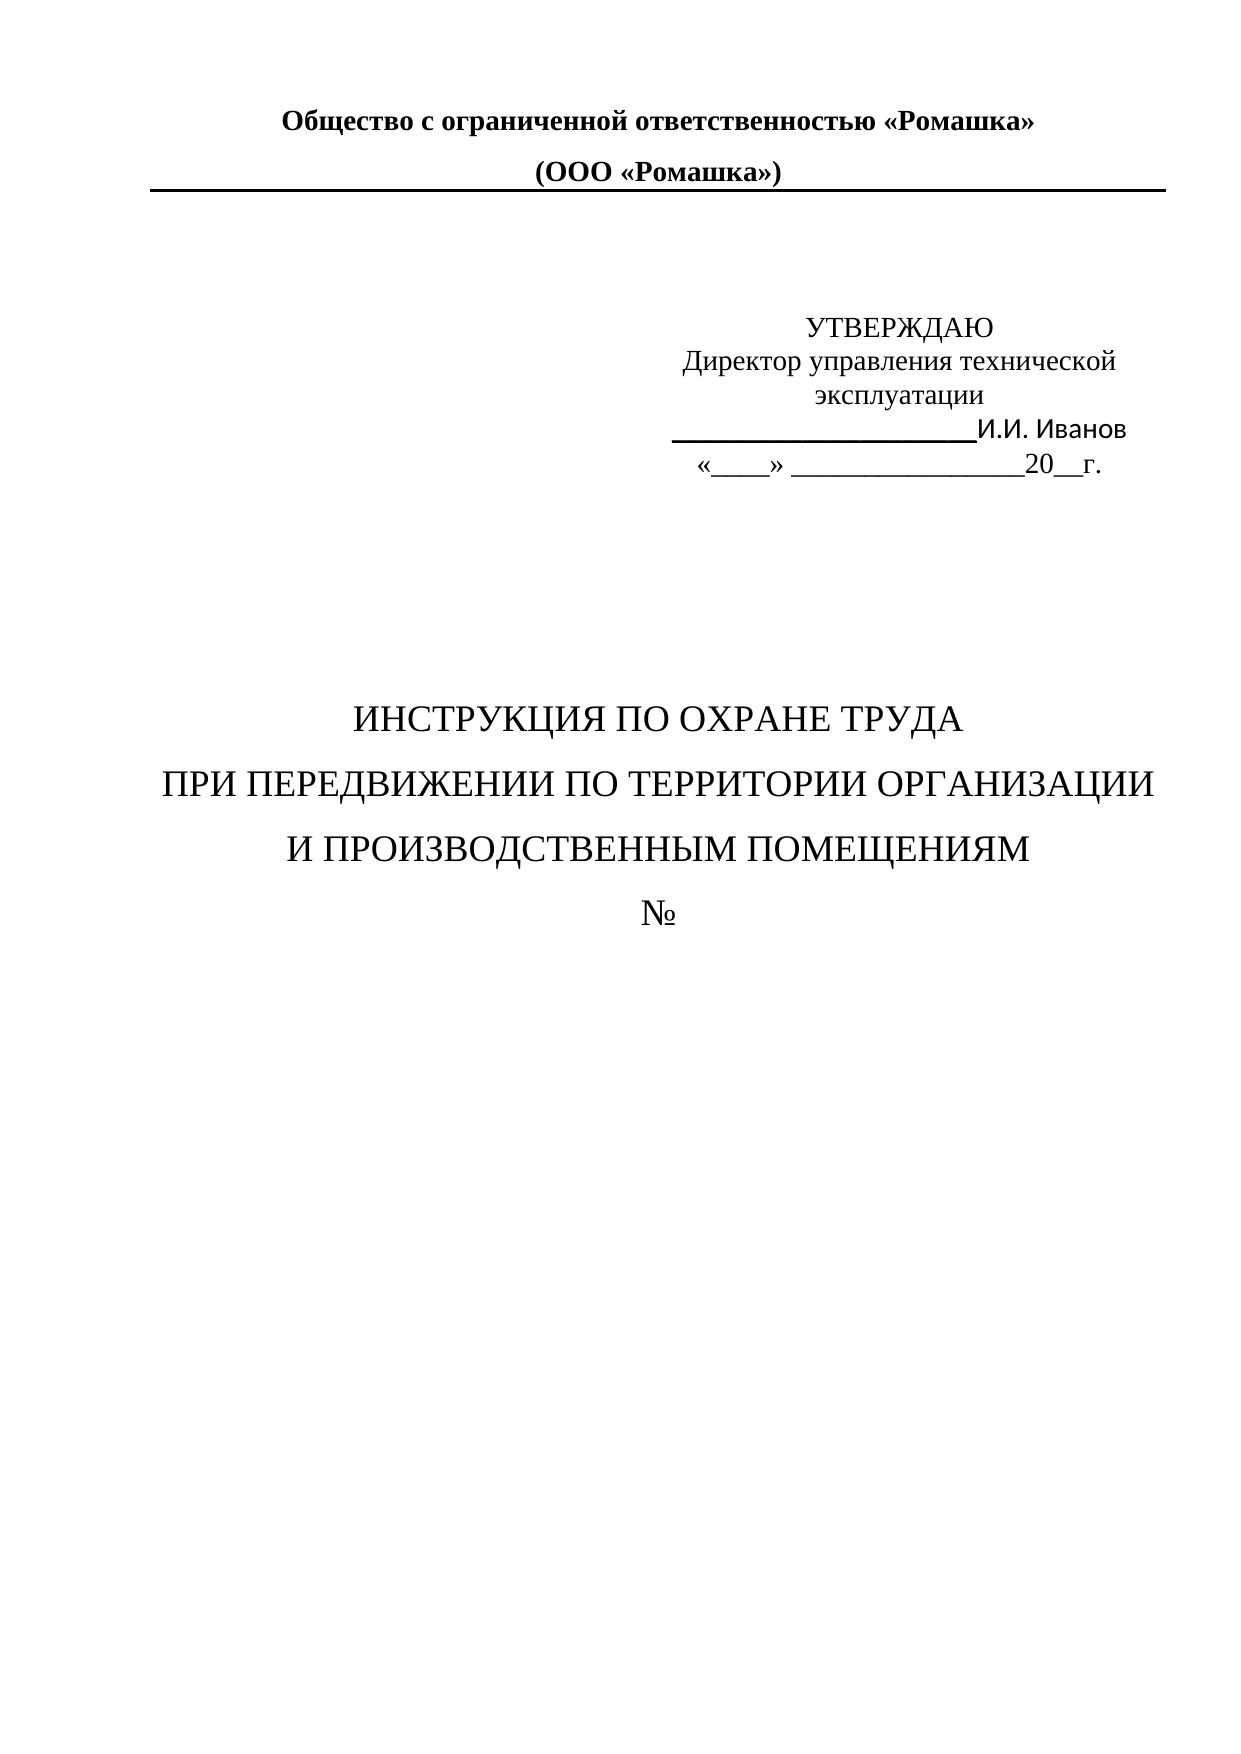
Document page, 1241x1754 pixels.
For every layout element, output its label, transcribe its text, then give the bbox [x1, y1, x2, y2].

text ИНСТРУКЦИЯ ПО ОХРАНЕ ТРУДА [150, 697, 1166, 740]
text ПРИ ПЕРЕДВИЖЕНИИ ПО ТЕРРИТОРИИ ОРГАНИЗАЦИИ И ПРОИЗВОДСТВЕННЫМ ПОМЕЩЕНИЯМ [150, 761, 1166, 869]
text № [150, 891, 1166, 934]
table_cell Директор управления технической эксплуатации [656, 344, 1143, 411]
table_cell «____» ________________20__г. [656, 446, 1143, 480]
text (ООО «Ромашка») [150, 154, 1166, 189]
table_cell _____________________И.И. Иванов [656, 411, 1143, 446]
text Общество с ограниченной ответственностью «Ромашка» [150, 103, 1166, 137]
table_header УТВЕРЖДАЮ [656, 310, 1143, 343]
